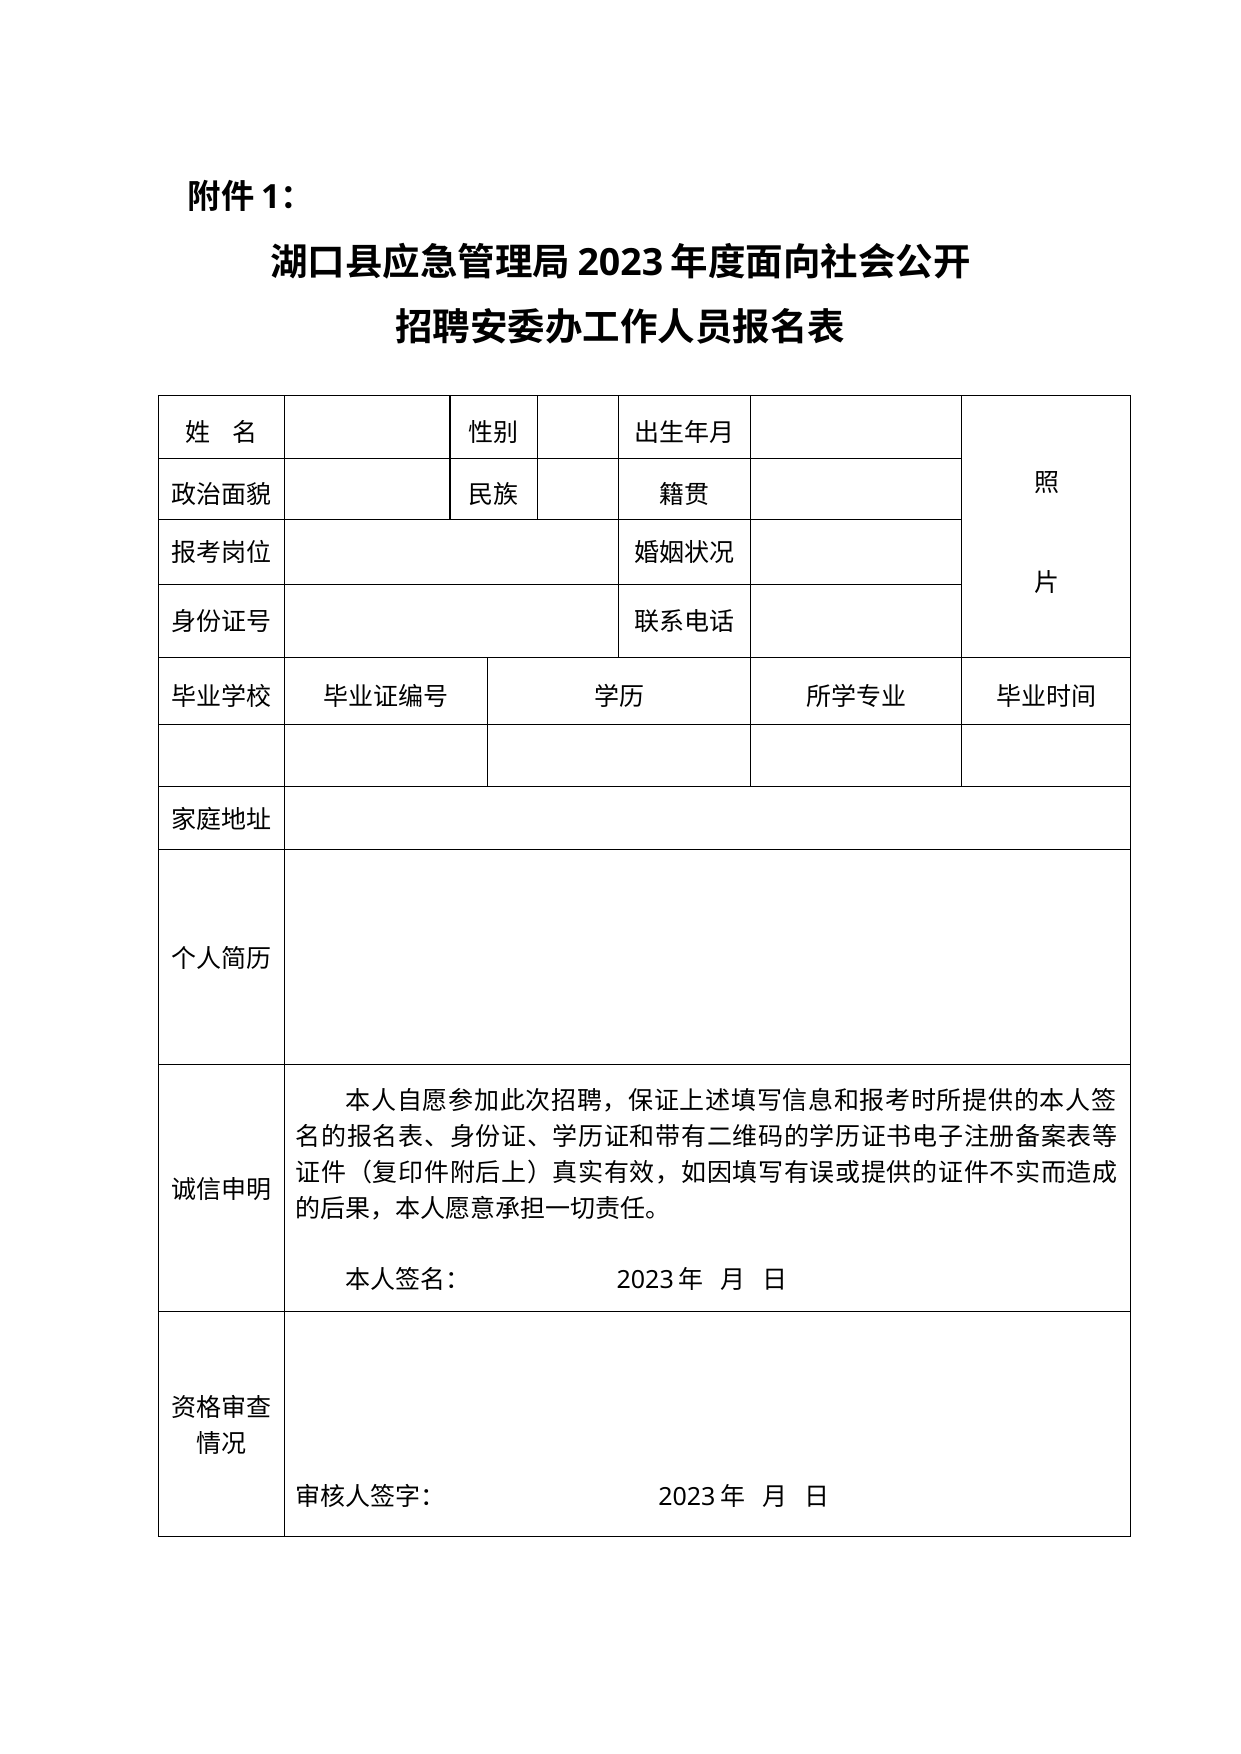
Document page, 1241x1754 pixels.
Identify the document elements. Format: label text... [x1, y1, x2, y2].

table_cell [285, 850, 1130, 1064]
table_cell 身份证号 [159, 585, 284, 657]
table_cell 诚信申明 [159, 1065, 284, 1311]
table_cell [751, 725, 961, 786]
table_header 性别 [451, 396, 537, 458]
text 招聘安委办工作人员报名表 [187, 292, 1053, 357]
table_header 姓 名 [159, 396, 284, 458]
table_header [285, 396, 449, 458]
table_cell 资格审查情况 [159, 1312, 284, 1536]
table_cell 毕业学校 [159, 658, 284, 723]
table_cell [751, 585, 961, 657]
table_cell [538, 459, 618, 519]
table_cell 毕业时间 [962, 658, 1130, 723]
table_cell 婚姻状况 [619, 520, 750, 583]
table_cell [751, 459, 961, 519]
table_cell 本人自愿参加此次招聘，保证上述填写信息和报考时所提供的本人签名的报名表、身份证、学历证和带有二维码的学历证书电子注册备案表等证件（复印件附后上）真实有效，如因填写有误或提供的证件不实而造成的后果，本人愿意承担一切责任。 本人签名： 2023年 月 日 [285, 1065, 1130, 1311]
table_cell 审核人签字： 2023年 月 日 [285, 1312, 1130, 1536]
table_cell [751, 520, 961, 583]
table_cell 所学专业 [751, 658, 961, 723]
text 湖口县应急管理局2023年度面向社会公开 [187, 227, 1053, 292]
table_cell [285, 725, 487, 786]
table_header [751, 396, 961, 458]
table_header 照 片 [962, 396, 1130, 657]
table_cell 学历 [488, 658, 750, 723]
table_cell [159, 725, 284, 786]
table_cell 联系电话 [619, 585, 750, 657]
table_cell 报考岗位 [159, 520, 284, 583]
table_cell [962, 725, 1130, 786]
table_cell 籍贯 [619, 459, 750, 519]
table_cell 民族 [451, 459, 537, 519]
text 附件1： [187, 162, 1053, 227]
table_cell [285, 585, 618, 657]
table_cell 毕业证编号 [285, 658, 487, 723]
table_cell [488, 725, 750, 786]
table_header 出生年月 [619, 396, 750, 458]
table_cell 个人简历 [159, 850, 284, 1064]
table_cell 政治面貌 [159, 459, 284, 519]
table_cell [285, 520, 618, 583]
table_cell 家庭地址 [159, 787, 284, 849]
table_cell [285, 459, 449, 519]
table_header [538, 396, 618, 458]
table_cell [285, 787, 1130, 849]
